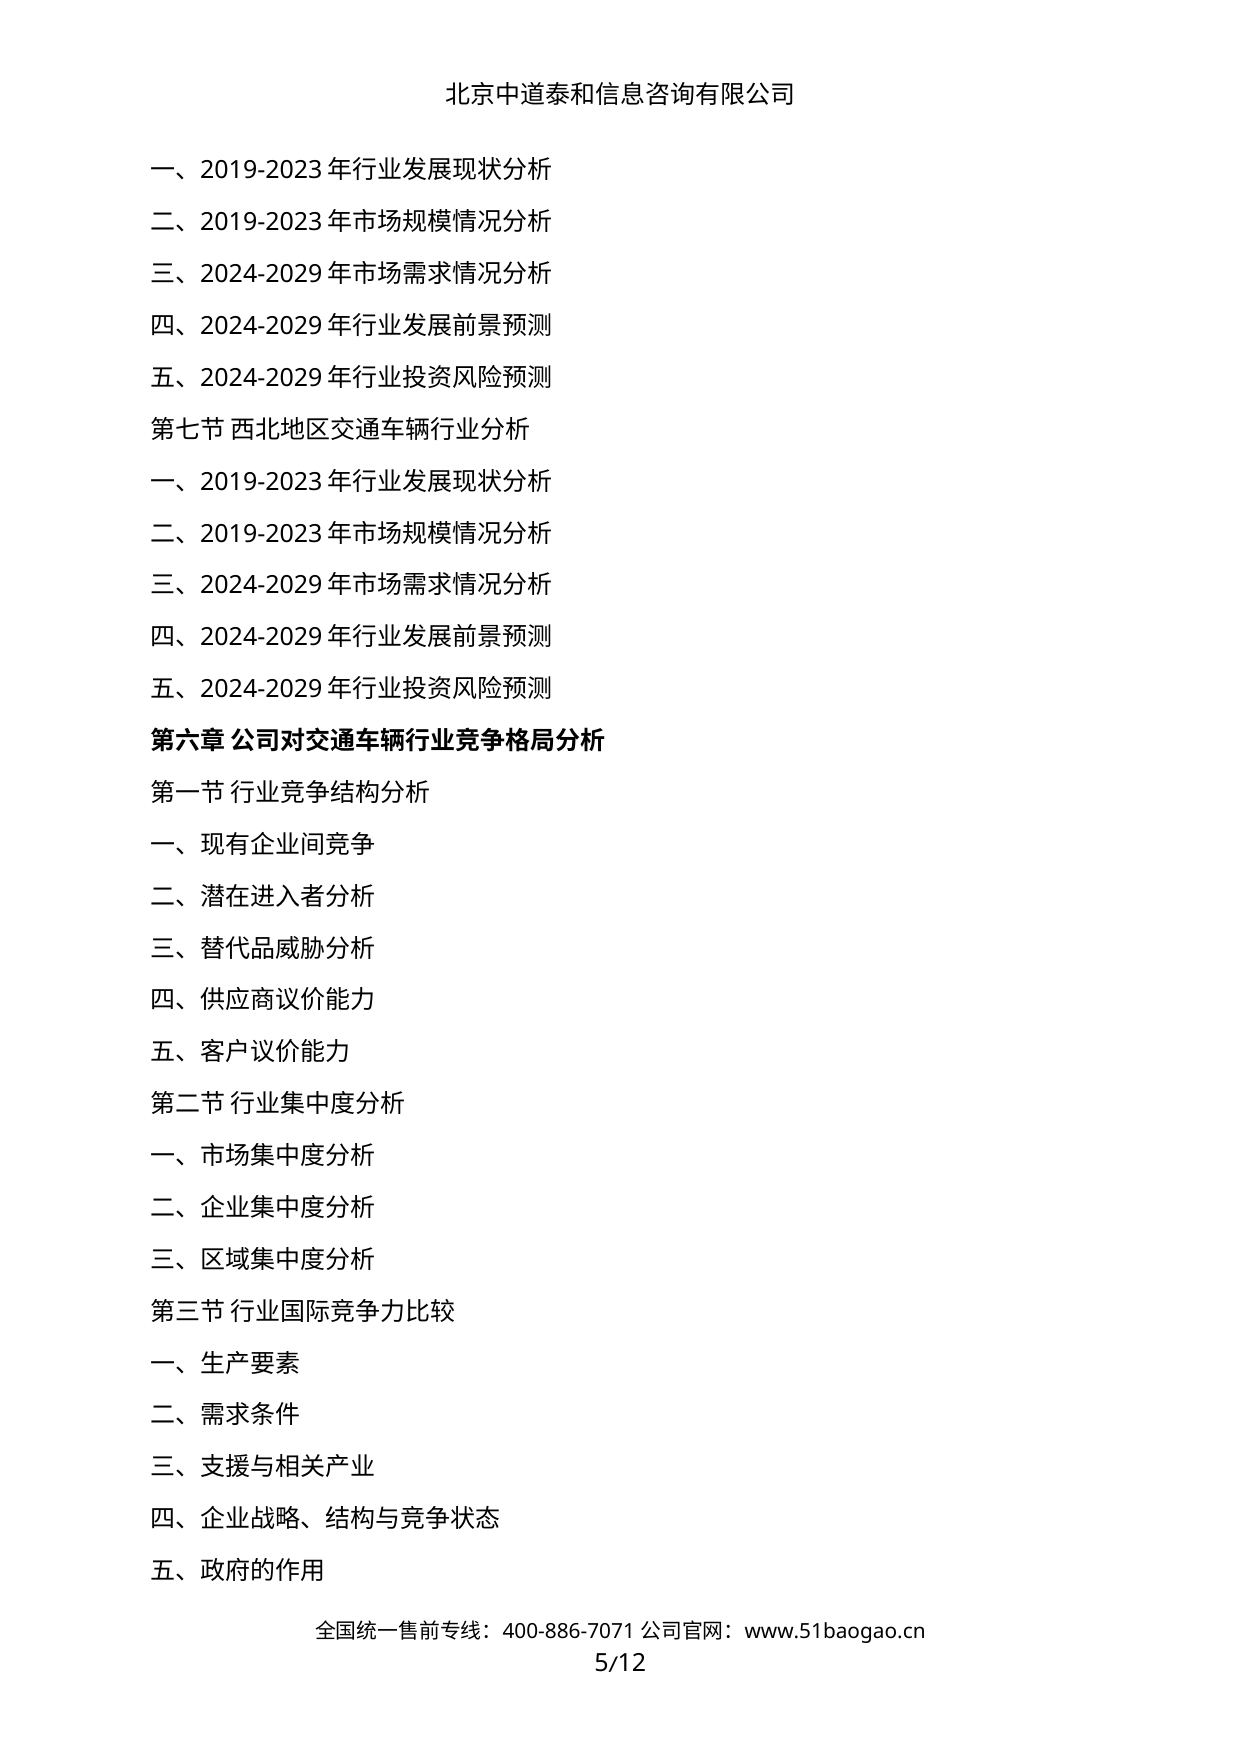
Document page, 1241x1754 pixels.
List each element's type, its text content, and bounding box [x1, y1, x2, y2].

text 第三节 行业国际竞争力比较 [150, 1291, 1090, 1327]
text 一、市场集中度分析 [150, 1136, 1090, 1172]
text 三、替代品威胁分析 [150, 928, 1090, 964]
text 三、区域集中度分析 [150, 1239, 1090, 1276]
text 第七节 西北地区交通车辆行业分析 [150, 409, 1090, 446]
text 二、2019-2023年市场规模情况分析 [150, 513, 1090, 549]
text 五、客户议价能力 [150, 1032, 1090, 1068]
text 三、支援与相关产业 [150, 1447, 1090, 1483]
text 一、2019-2023年行业发展现状分析 [150, 150, 1090, 186]
text 第一节 行业竞争结构分析 [150, 772, 1090, 809]
text 四、供应商议价能力 [150, 980, 1090, 1016]
text 四、2024-2029年行业发展前景预测 [150, 617, 1090, 653]
text 四、企业战略、结构与竞争状态 [150, 1499, 1090, 1535]
text 一、生产要素 [150, 1343, 1090, 1379]
text 五、政府的作用 [150, 1551, 1090, 1587]
text 二、2019-2023年市场规模情况分析 [150, 202, 1090, 238]
text 二、需求条件 [150, 1395, 1090, 1431]
text 三、2024-2029年市场需求情况分析 [150, 565, 1090, 601]
text 五、2024-2029年行业投资风险预测 [150, 669, 1090, 705]
text 一、2019-2023年行业发展现状分析 [150, 461, 1090, 497]
text 第六章 公司对交通车辆行业竞争格局分析 [150, 721, 1090, 757]
text 四、2024-2029年行业发展前景预测 [150, 306, 1090, 342]
text 第二节 行业集中度分析 [150, 1084, 1090, 1120]
text 二、企业集中度分析 [150, 1187, 1090, 1224]
text 三、2024-2029年市场需求情况分析 [150, 254, 1090, 290]
text 二、潜在进入者分析 [150, 876, 1090, 912]
text 一、现有企业间竞争 [150, 824, 1090, 861]
text 五、2024-2029年行业投资风险预测 [150, 357, 1090, 394]
